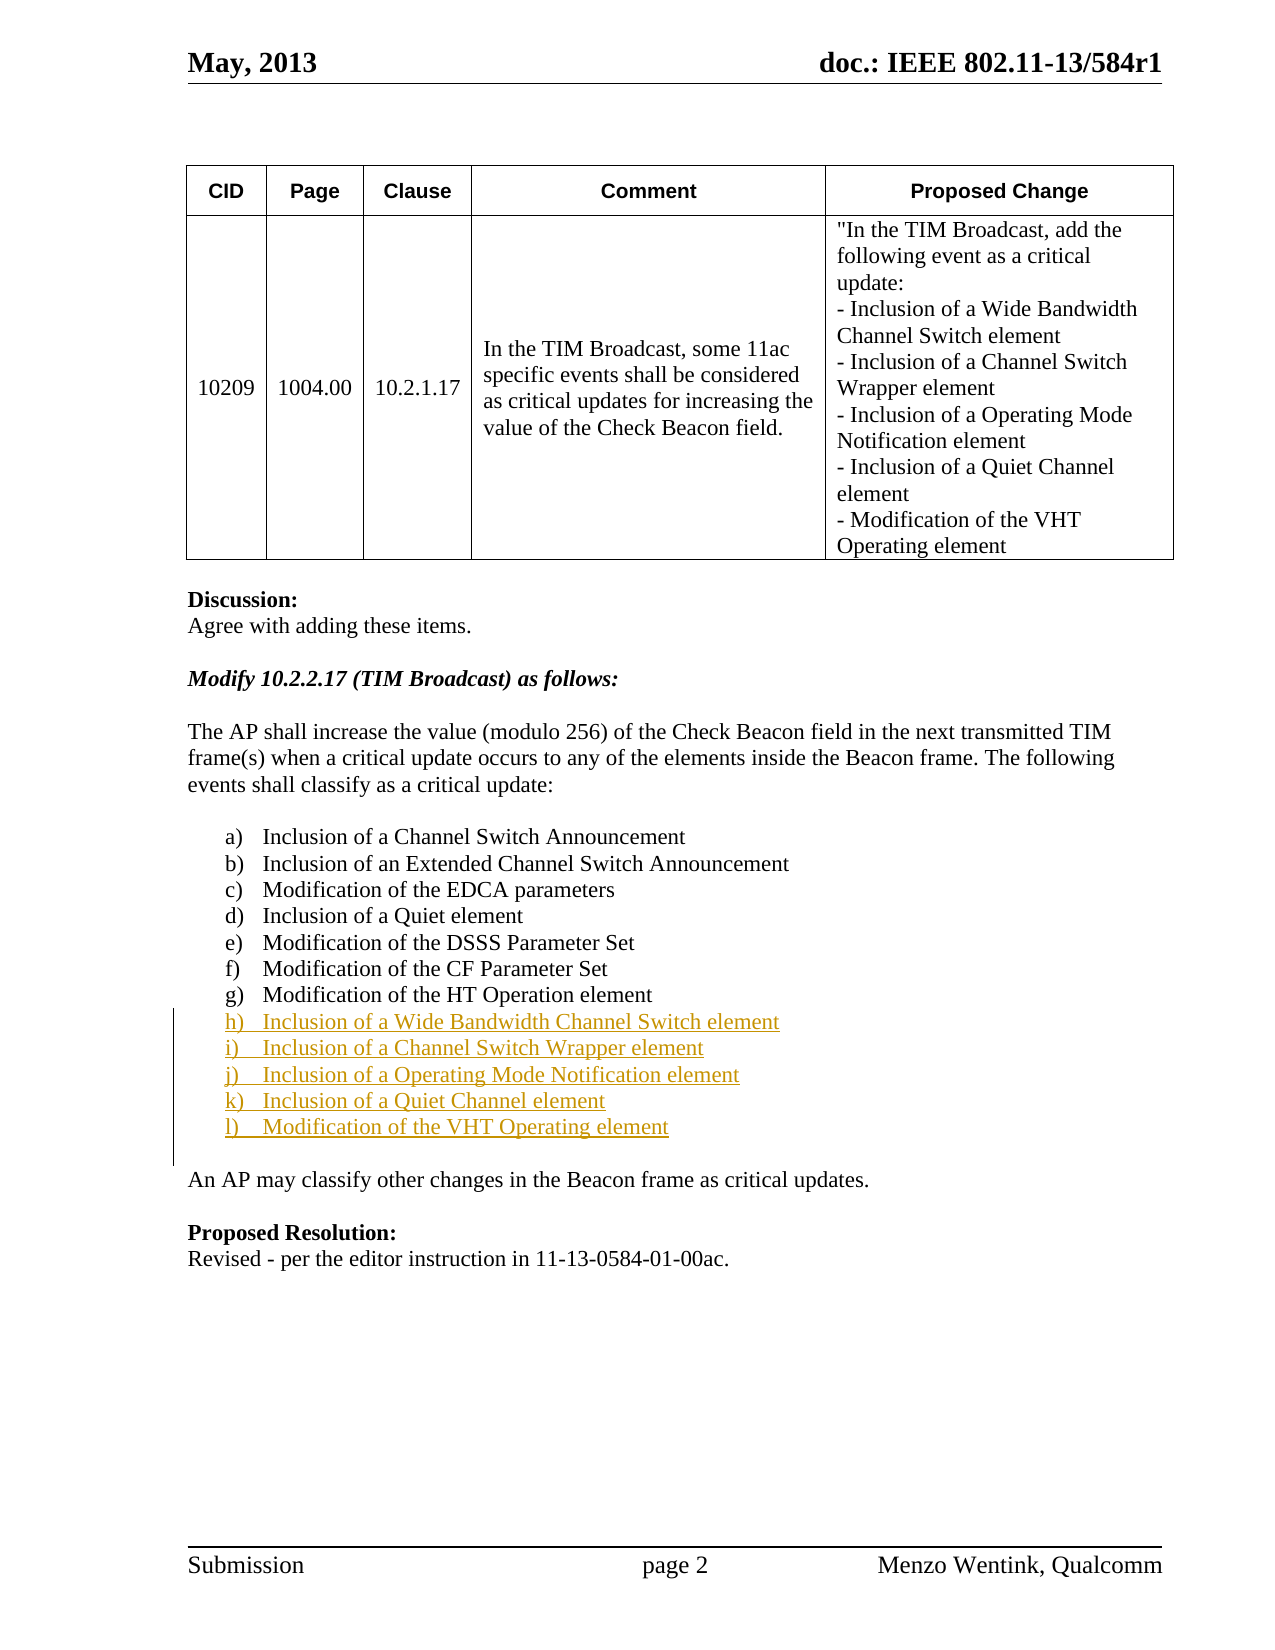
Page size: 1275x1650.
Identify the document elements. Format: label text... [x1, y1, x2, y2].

table_header Clause [364, 166, 471, 215]
list Modification of the DSSS Parameter Set [225, 929, 1162, 955]
text Modify 10.2.2.17 (TIM Broadcast) as follows: [187, 665, 1162, 692]
text The AP shall increase the value (modulo 256) of the Check Beacon field in the next transmitted TIM frame(s) when a critical update occurs to any of the elements inside the Beacon frame. The following events shall classify as a critical update: [187, 718, 1162, 797]
table_cell "In the TIM Broadcast, add the following event as a critical update: - Inclusion of a Wide Bandwidth Channel Switch element - Inclusion of a Channel Switch Wrapper element - Inclusion of a Operating Mode Notification element - Inclusion of a Quiet Channel element - Modification of the VHT Operating element [826, 216, 1173, 559]
text An AP may classify other changes in the Beacon frame as critical updates. [187, 1166, 1162, 1192]
list Inclusion of a Channel Switch Announcement [225, 823, 1162, 850]
list Inclusion of a Quiet element [225, 902, 1162, 929]
text Discussion: [187, 586, 1162, 613]
table_header Page [267, 166, 363, 215]
table_header Proposed Change [826, 166, 1173, 215]
table_cell 1004.00 [267, 216, 363, 559]
table_cell 10209 [187, 216, 266, 559]
table_cell In the TIM Broadcast, some 11ac specific events shall be considered as critical updates for increasing the value of the Check Beacon field. [472, 216, 825, 559]
text Revised - per the editor instruction in 11-13-0584-01-00ac. [187, 1245, 1162, 1271]
list Inclusion of an Extended Channel Switch Announcement [225, 850, 1162, 876]
table_header Comment [472, 166, 825, 215]
list Modification of the EDCA parameters [225, 876, 1162, 902]
text Agree with adding these items. [187, 613, 1162, 639]
text Proposed Resolution: [187, 1219, 1162, 1245]
list Modification of the CF Parameter Set [225, 955, 1162, 982]
list Modification of the HT Operation element [225, 982, 1162, 1008]
table_cell 10.2.1.17 [364, 216, 471, 559]
table_header CID [187, 166, 266, 215]
